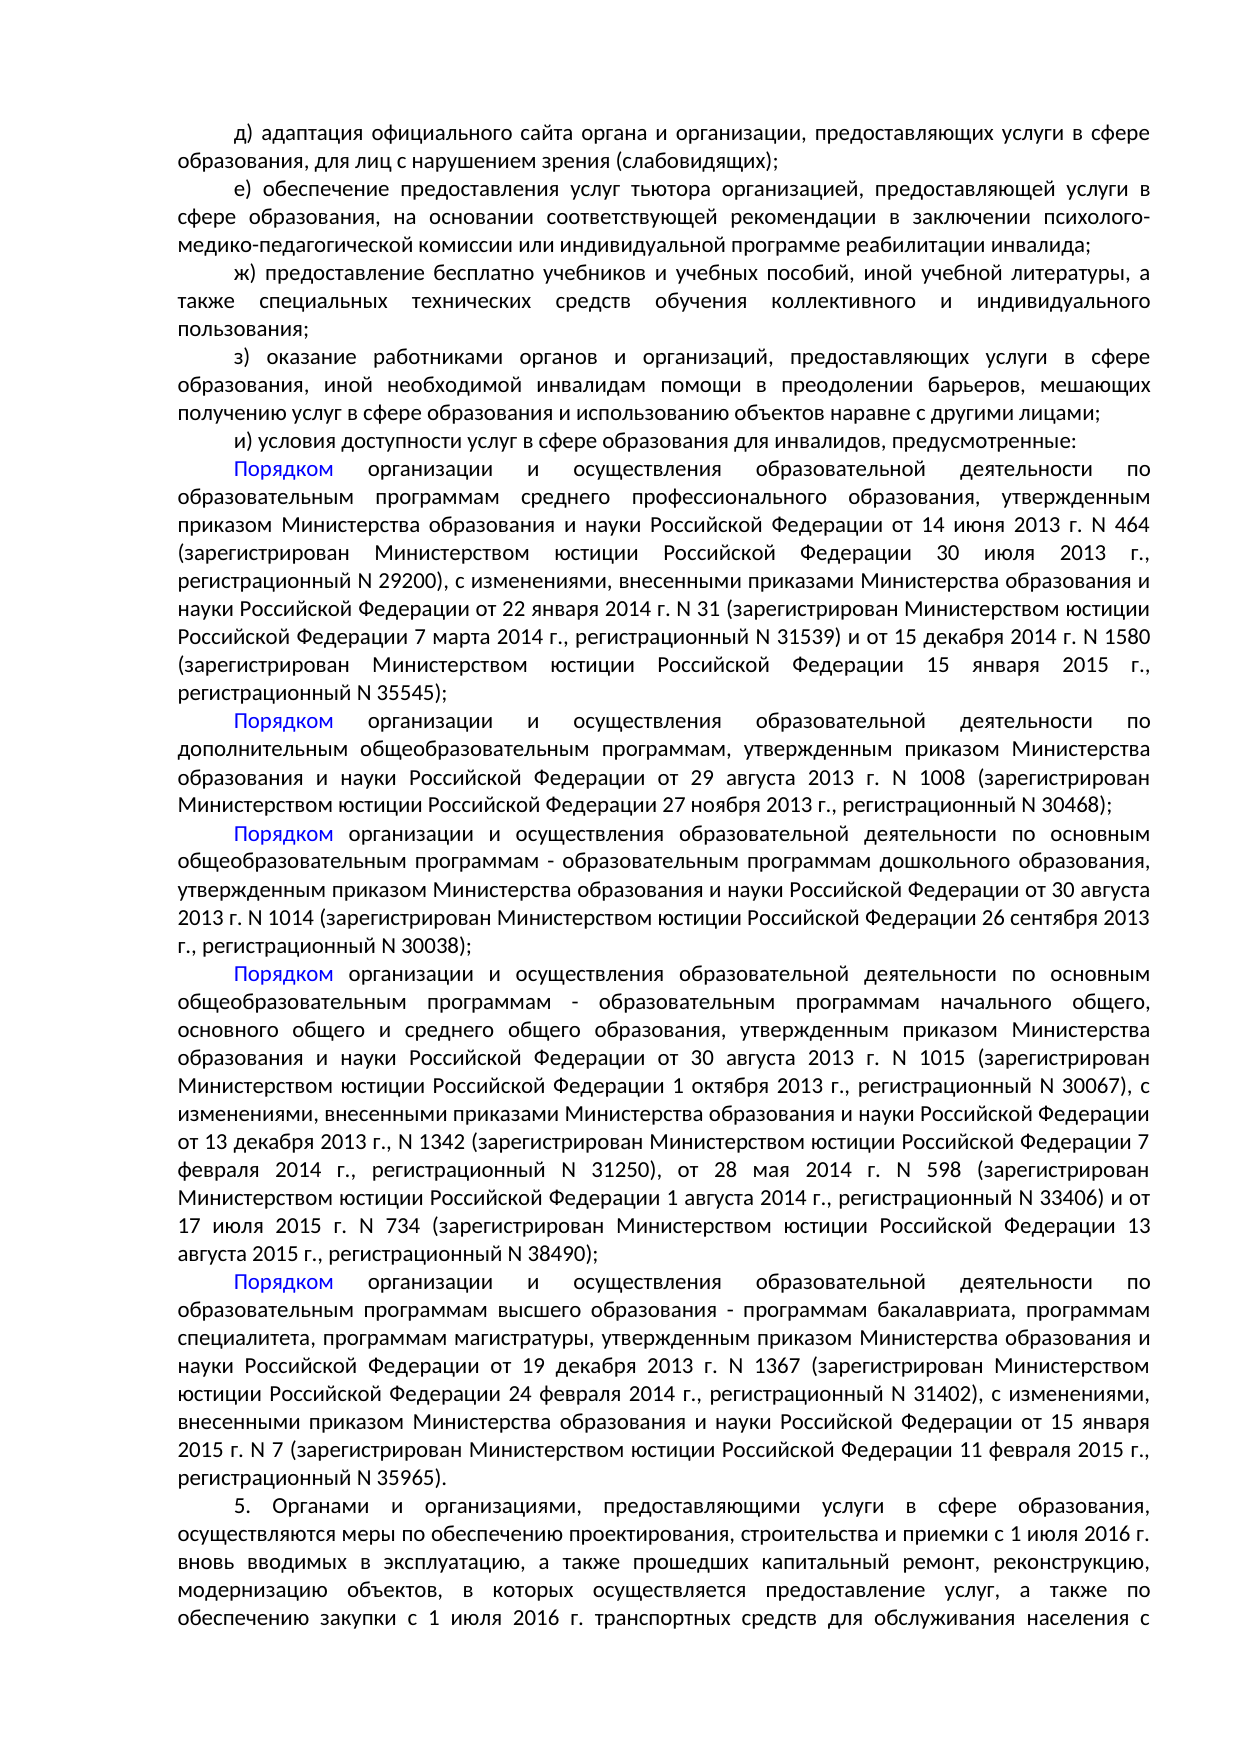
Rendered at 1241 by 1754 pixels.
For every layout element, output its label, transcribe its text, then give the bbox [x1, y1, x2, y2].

text Порядком организации и осуществления образовательной деятельности по образовательным программам среднего профессионального образования, утвержденным приказом Министерства образования и науки Российской Федерации от 14 июня 2013 г. N 464 (зарегистрирован Министерством юстиции Российской Федерации 30 июля 2013 г., регистрационный N 29200), с изменениями, внесенными приказами Министерства образования и науки Российской Федерации от 22 января 2014 г. N 31 (зарегистрирован Министерством юстиции Российской Федерации 7 марта 2014 г., регистрационный N 31539) и от 15 декабря 2014 г. N 1580 (зарегистрирован Министерством юстиции Российской Федерации 15 января 2015 г., регистрационный N 35545); [177, 454, 1152, 707]
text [177, 1491, 1152, 1631]
text з) оказание работниками органов и организаций, предоставляющих услуги в сфере образования, иной необходимой инвалидам помощи в преодолении барьеров, мешающих получению услуг в сфере образования и использованию объектов наравне с другими лицами; [177, 342, 1152, 426]
text Порядком организации и осуществления образовательной деятельности по образовательным программам высшего образования - программам бакалавриата, программам специалитета, программам магистратуры, утвержденным приказом Министерства образования и науки Российской Федерации от 19 декабря 2013 г. N 1367 (зарегистрирован Министерством юстиции Российской Федерации 24 февраля 2014 г., регистрационный N 31402), с изменениями, внесенными приказом Министерства образования и науки Российской Федерации от 15 января 2015 г. N 7 (зарегистрирован Министерством юстиции Российской Федерации 11 февраля 2015 г., регистрационный N 35965). [177, 1267, 1152, 1491]
text Порядком организации и осуществления образовательной деятельности по основным общеобразовательным программам - образовательным программам дошкольного образования, утвержденным приказом Министерства образования и науки Российской Федерации от 30 августа 2013 г. N 1014 (зарегистрирован Министерством юстиции Российской Федерации 26 сентября 2013 г., регистрационный N 30038); [177, 819, 1152, 959]
text и) условия доступности услуг в сфере образования для инвалидов, предусмотренные: [177, 426, 1152, 454]
text Порядком организации и осуществления образовательной деятельности по основным общеобразовательным программам - образовательным программам начального общего, основного общего и среднего общего образования, утвержденным приказом Министерства образования и науки Российской Федерации от 30 августа 2013 г. N 1015 (зарегистрирован Министерством юстиции Российской Федерации 1 октября 2013 г., регистрационный N 30067), с изменениями, внесенными приказами Министерства образования и науки Российской Федерации от 13 декабря 2013 г., N 1342 (зарегистрирован Министерством юстиции Российской Федерации 7 февраля 2014 г., регистрационный N 31250), от 28 мая 2014 г. N 598 (зарегистрирован Министерством юстиции Российской Федерации 1 августа 2014 г., регистрационный N 33406) и от 17 июля 2015 г. N 734 (зарегистрирован Министерством юстиции Российской Федерации 13 августа 2015 г., регистрационный N 38490); [177, 959, 1152, 1267]
text е) обеспечение предоставления услуг тьютора организацией, предоставляющей услуги в сфере образования, на основании соответствующей рекомендации в заключении психолого-медико-педагогической комиссии или индивидуальной программе реабилитации инвалида; [177, 174, 1152, 258]
text д) адаптация официального сайта органа и организации, предоставляющих услуги в сфере образования, для лиц с нарушением зрения (слабовидящих); [177, 118, 1152, 174]
text ж) предоставление бесплатно учебников и учебных пособий, иной учебной литературы, а также специальных технических средств обучения коллективного и индивидуального пользования; [177, 258, 1152, 342]
text Порядком организации и осуществления образовательной деятельности по дополнительным общеобразовательным программам, утвержденным приказом Министерства образования и науки Российской Федерации от 29 августа 2013 г. N 1008 (зарегистрирован Министерством юстиции Российской Федерации 27 ноября 2013 г., регистрационный N 30468); [177, 707, 1152, 819]
